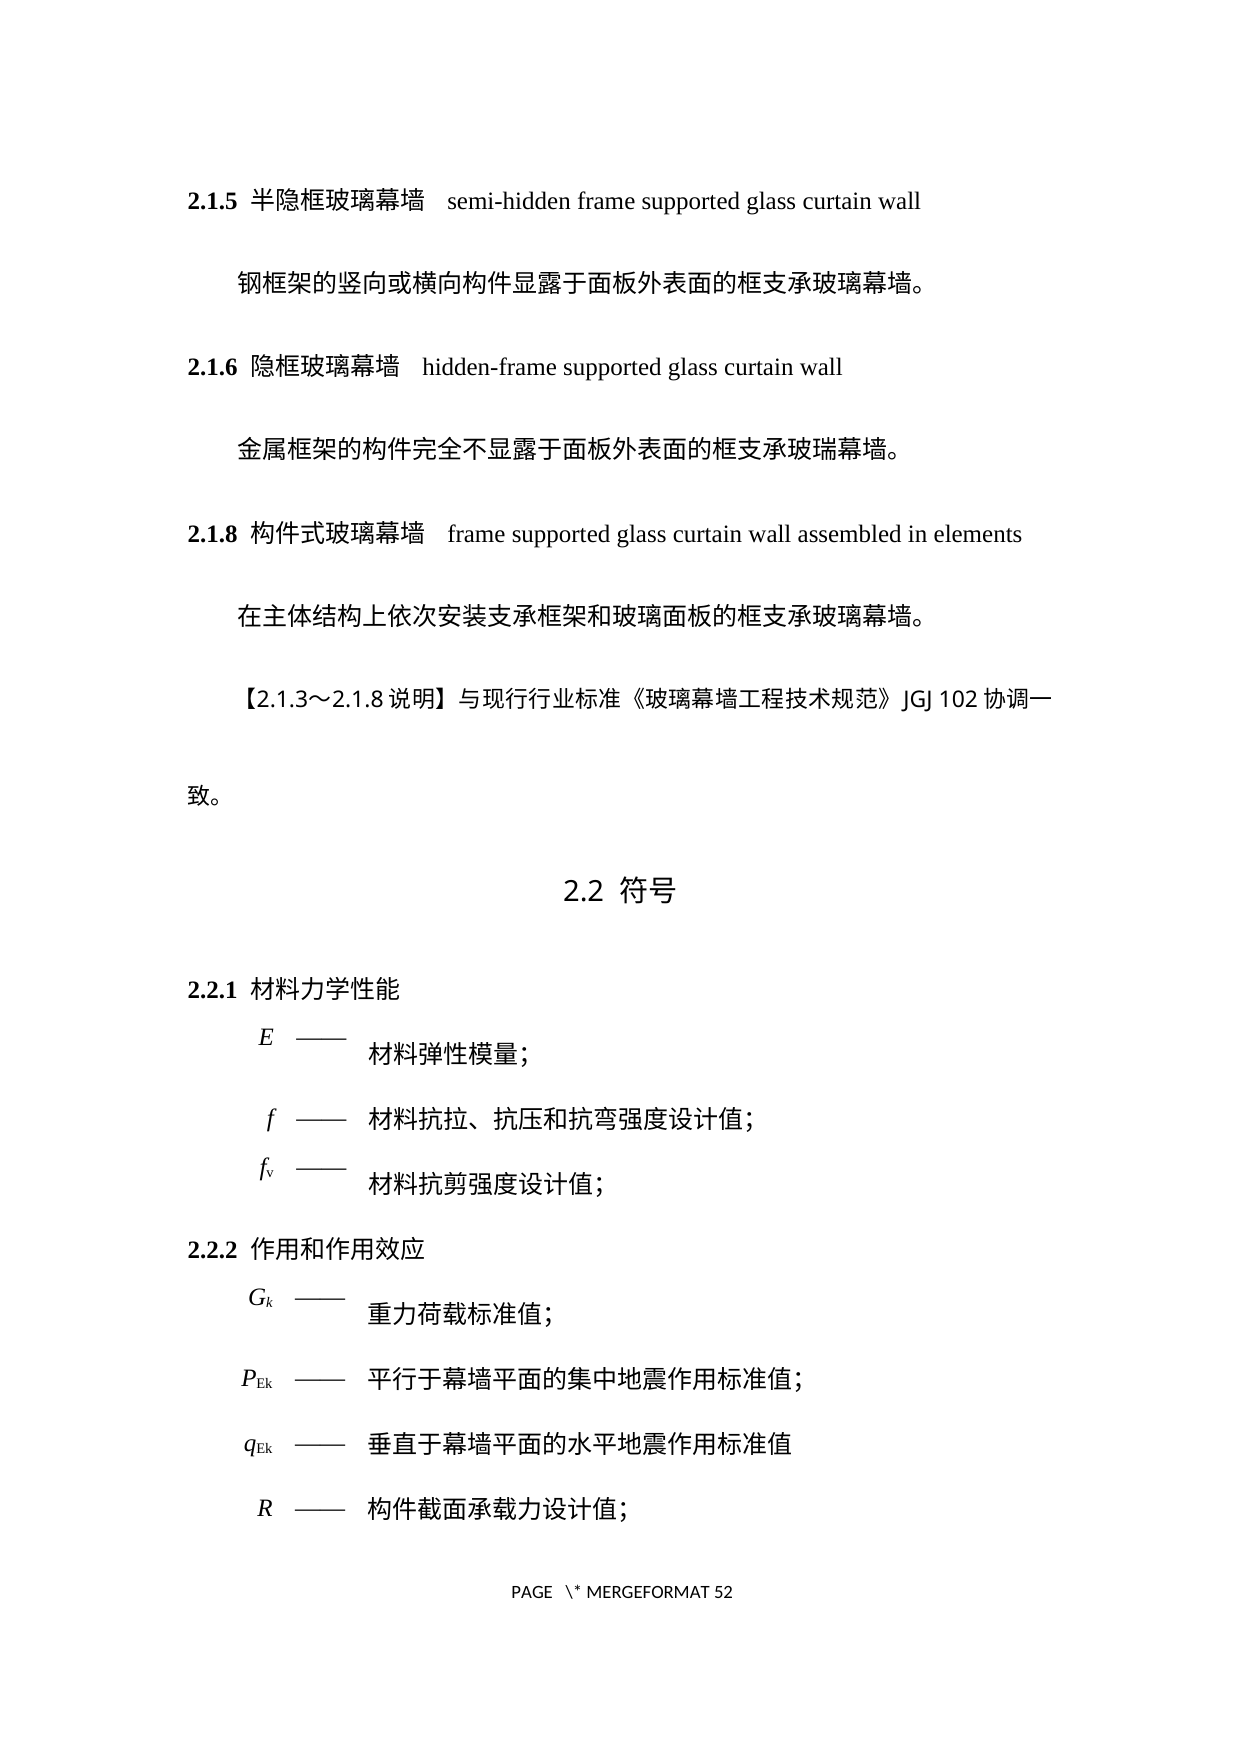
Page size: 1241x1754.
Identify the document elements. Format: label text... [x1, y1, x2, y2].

table_header Gk [176, 1280, 283, 1345]
text 2.2.1 材料力学性能 [187, 955, 1053, 1020]
table_cell —— [284, 1410, 356, 1475]
table_cell —— [285, 1150, 357, 1215]
table_cell R [176, 1475, 283, 1540]
text 金属框架的构件完全不显露于面板外表面的框支承玻瑞幕墙。 [187, 416, 1053, 481]
table_header —— [285, 1020, 357, 1085]
text 钢框架的竖向或横向构件显露于面板外表面的框支承玻璃幕墙。 [187, 249, 1053, 314]
table_cell 平行于幕墙平面的集中地震作用标准值； [356, 1345, 1064, 1410]
text 【2.1.3～2.1.8说明】与现行行业标准《玻璃幕墙工程技术规范》JGJ 102协调一致。 [187, 665, 1053, 827]
text 2.1.5 半隐框玻璃幕墙 semi-hidden frame supported glass curtain wall [187, 166, 1053, 231]
table_cell 材料抗剪强度设计值； [357, 1150, 1064, 1215]
table_cell fv [176, 1150, 285, 1215]
table_header 重力荷载标准值； [356, 1280, 1064, 1345]
table_header E [176, 1020, 285, 1085]
table_cell f [176, 1085, 285, 1150]
text 2.2 符号 [187, 856, 1053, 921]
text 2.1.8 构件式玻璃幕墙 frame supported glass curtain wall assembled in elements [187, 499, 1053, 564]
text 2.1.6 隐框玻璃幕墙 hidden-frame supported glass curtain wall [187, 332, 1053, 397]
text 在主体结构上依次安装支承框架和玻璃面板的框支承玻璃幕墙。 [187, 582, 1053, 647]
table_header —— [284, 1280, 356, 1345]
table_cell —— [285, 1085, 357, 1150]
table_cell —— [284, 1345, 356, 1410]
table_cell —— [284, 1475, 356, 1540]
table_cell 垂直于幕墙平面的水平地震作用标准值 [356, 1410, 1064, 1475]
table_cell qEk [176, 1410, 283, 1475]
text 2.2.2 作用和作用效应 [187, 1215, 1053, 1280]
table_cell 构件截面承载力设计值； [356, 1475, 1064, 1540]
table_cell PEk [176, 1345, 283, 1410]
table_header 材料弹性模量； [357, 1020, 1064, 1085]
table_cell 材料抗拉、抗压和抗弯强度设计值； [357, 1085, 1064, 1150]
